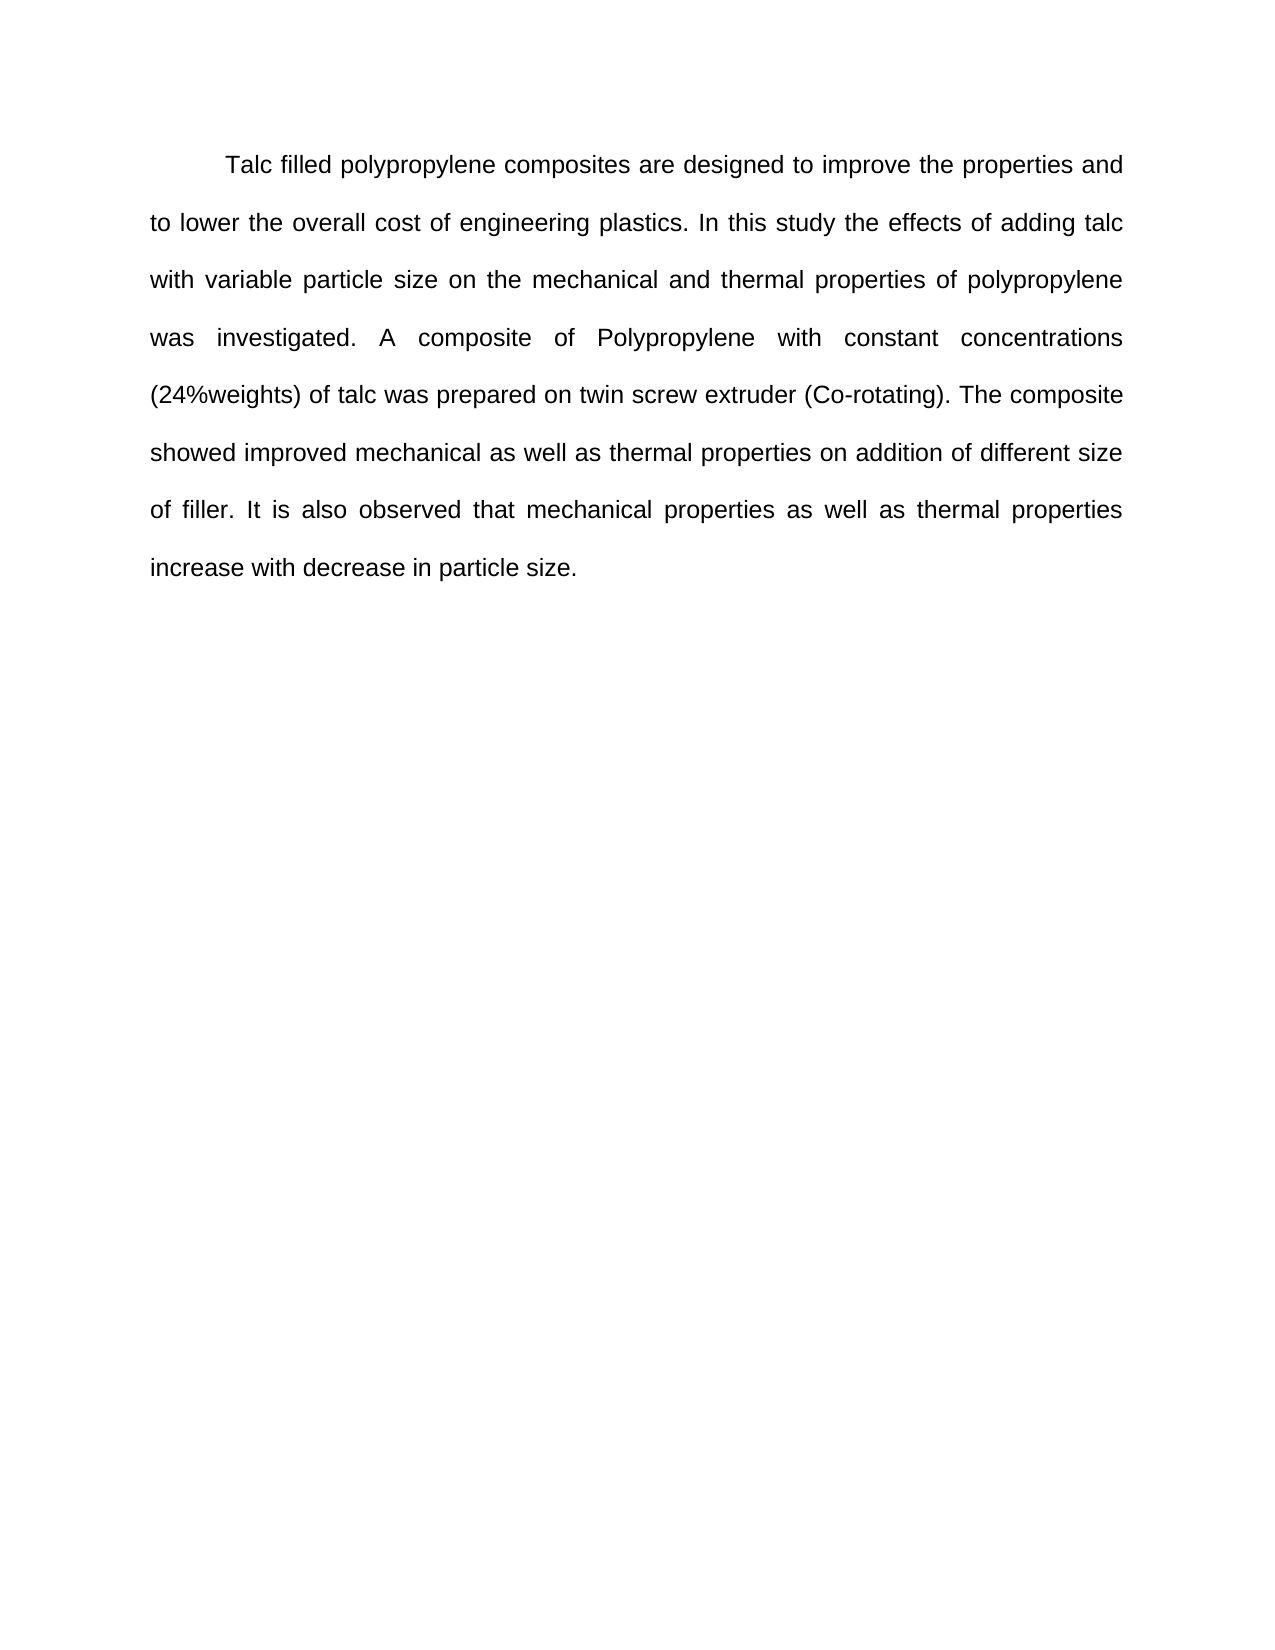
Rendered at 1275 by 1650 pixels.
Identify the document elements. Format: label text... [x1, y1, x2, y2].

text Talc filled polypropylene composites are designed to improve the properties and to lower the overall cost of engineering plastics. In this study the effects of adding talc with variable particle size on the mechanical and thermal properties of polypropylene was investigated. A composite of Polypropylene with constant concentrations (24%weights) of talc was prepared on twin screw extruder (Co-rotating). The composite showed improved mechanical as well as thermal properties on addition of different size of filler. It is also observed that mechanical properties as well as thermal properties increase with decrease in particle size. [150, 150, 1125, 581]
